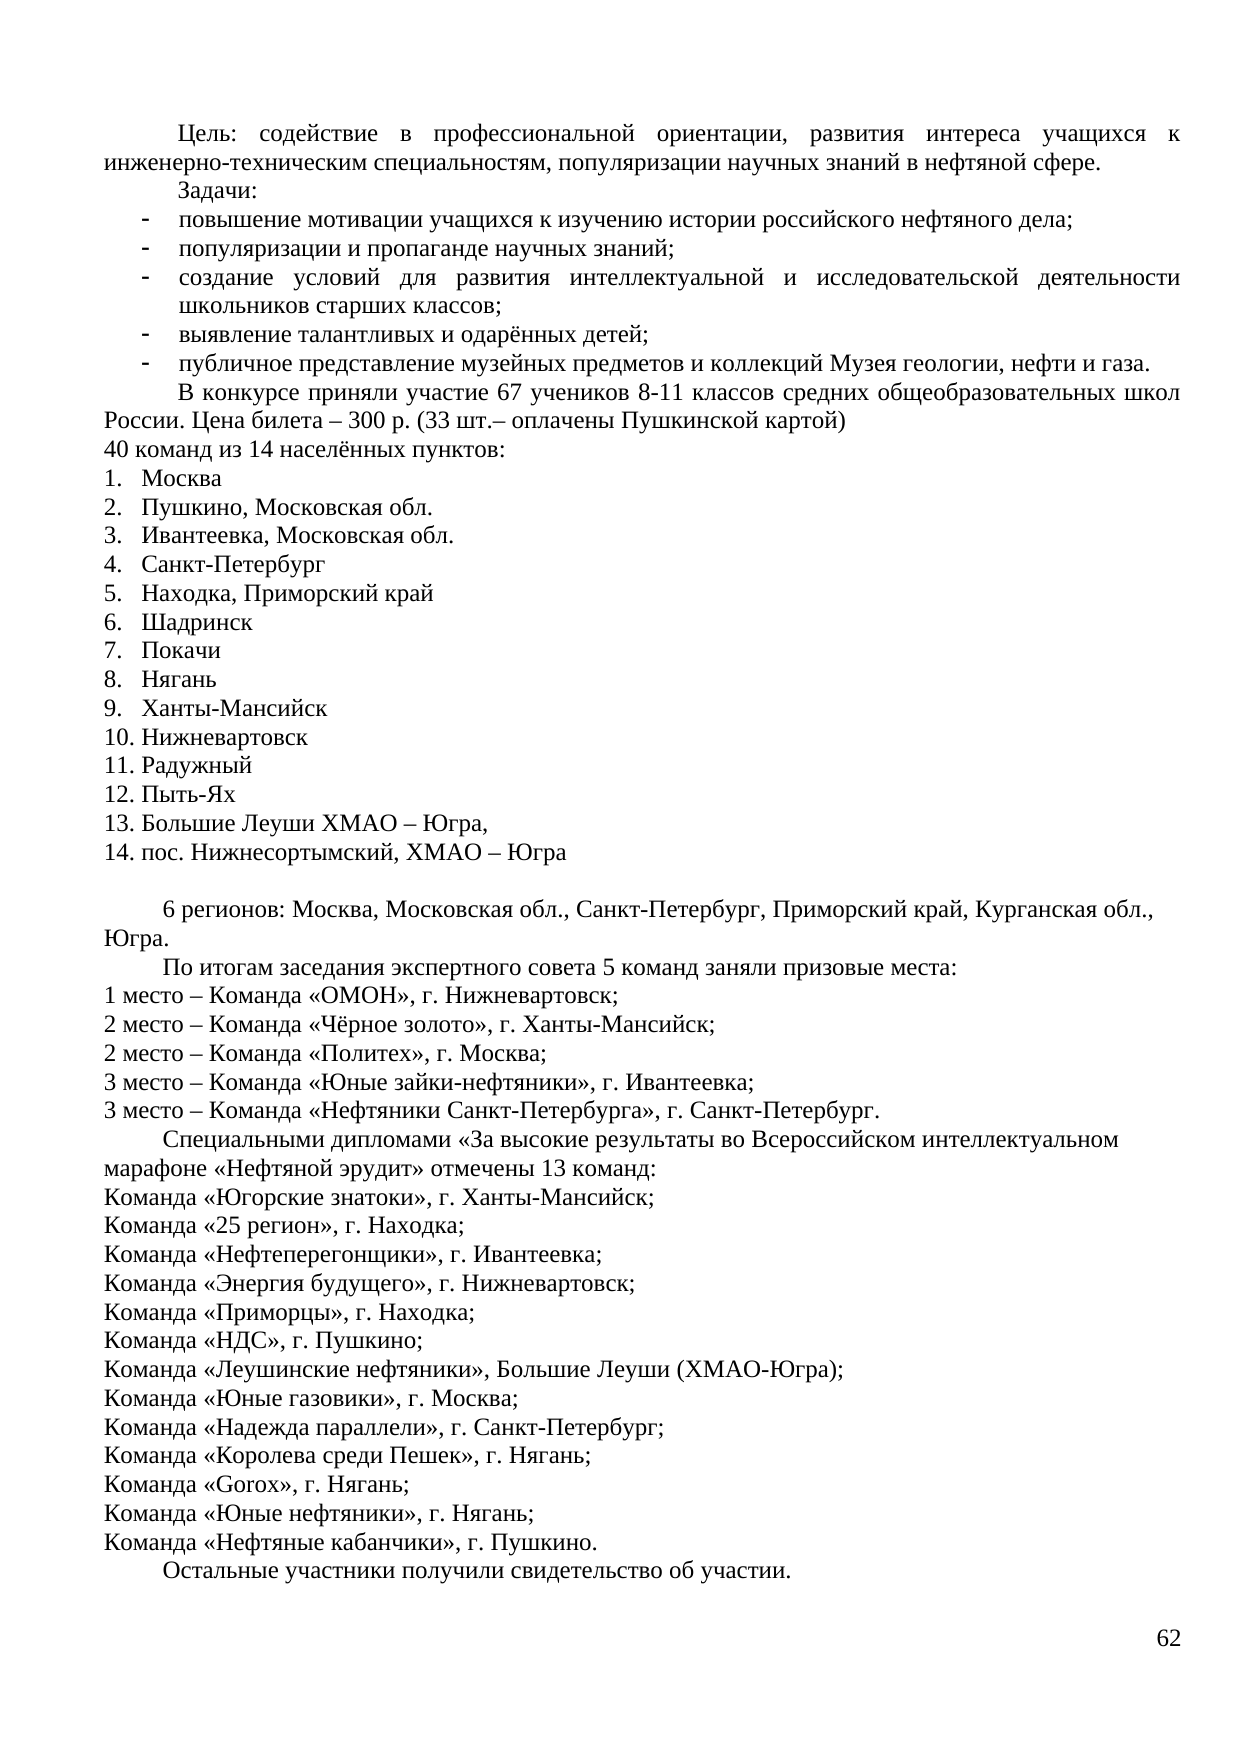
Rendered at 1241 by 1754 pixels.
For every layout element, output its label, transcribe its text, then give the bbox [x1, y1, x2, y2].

list Команда «Леушинские нефтяники», Большие Леуши (ХМАО-Югра); [103, 1354, 1181, 1383]
text Задачи: [103, 176, 1181, 204]
list Команда «Приморцы», г. Находка; [103, 1297, 1181, 1326]
list Команда «Нефтяные кабанчики», г. Пушкино. [103, 1527, 1181, 1556]
list Команда «Энергия будущего», г. Нижневартовск; [103, 1268, 1181, 1297]
text 6 регионов: Москва, Московская обл., Санкт-Петербург, Приморский край, Курганская обл., Югра. [103, 894, 1181, 952]
list выявление талантливых и одарённых детей; [141, 319, 1181, 348]
list пос. Нижнесортымский, ХМАО – Югра [103, 837, 1181, 866]
list Ивантеевка, Московская обл. [103, 521, 1181, 549]
list Покачи [103, 636, 1181, 664]
list популяризации и пропаганде научных знаний; [141, 233, 1181, 262]
text 40 команд из 14 населённых пунктов: [103, 434, 1181, 463]
list Команда «Gorox», г. Нягань; [103, 1469, 1181, 1498]
list создание условий для развития интеллектуальной и исследовательской деятельности школьников старших классов; [141, 262, 1181, 319]
list 2 место – Команда «Чёрное золото», г. Ханты-Мансийск; [103, 1009, 1181, 1038]
list Радужный [103, 751, 1181, 779]
text Остальные участники получили свидетельство об участии. [103, 1556, 1181, 1584]
list Нягань [103, 664, 1181, 693]
text Специальными дипломами «За высокие результаты во Всероссийском интеллектуальном марафоне «Нефтяной эрудит» отмечены 13 команд: [103, 1124, 1181, 1182]
list В конкурсе приняли участие 67 учеников 8-11 классов средних общеобразовательных школ России. Цена билета – 300 р. (33 шт.– оплачены Пушкинской картой) [103, 377, 1181, 434]
list Нижневартовск [103, 722, 1181, 751]
list Пыть-Ях [103, 779, 1181, 808]
list Находка, Приморский край [103, 578, 1181, 607]
list Команда «Надежда параллели», г. Санкт-Петербург; [103, 1412, 1181, 1441]
list 2 место – Команда «Политех», г. Москва; [103, 1038, 1181, 1067]
list Команда «Юные нефтяники», г. Нягань; [103, 1498, 1181, 1527]
list Команда «Нефтеперегонщики», г. Ивантеевка; [103, 1239, 1181, 1268]
text По итогам заседания экспертного совета 5 команд заняли призовые места: [103, 952, 1181, 981]
list 3 место – Команда «Нефтяники Санкт-Петербурга», г. Санкт-Петербург. [103, 1096, 1181, 1124]
list Большие Леуши ХМАО – Югра, [103, 808, 1181, 837]
list Команда «НДС», г. Пушкино; [103, 1326, 1181, 1354]
text Цель: содействие в профессиональной ориентации, развития интереса учащихся к инженерно-техническим специальностям, популяризации научных знаний в нефтяной сфере. [103, 118, 1181, 176]
list Санкт-Петербург [103, 549, 1181, 578]
list Москва [103, 463, 1181, 492]
list публичное представление музейных предметов и коллекций Музея геологии, нефти и газа. [141, 348, 1181, 377]
list Ханты-Мансийск [103, 693, 1181, 722]
list Пушкино, Московская обл. [103, 492, 1181, 521]
list Шадринск [103, 607, 1181, 636]
list 1 место – Команда «ОМОН», г. Нижневартовск; [103, 981, 1181, 1009]
list Команда «Юные газовики», г. Москва; [103, 1383, 1181, 1412]
list повышение мотивации учащихся к изучению истории российского нефтяного дела; [141, 204, 1181, 233]
list 3 место – Команда «Юные зайки-нефтяники», г. Ивантеевка; [103, 1067, 1181, 1096]
list Команда «25 регион», г. Находка; [103, 1211, 1181, 1239]
list Команда «Королева среди Пешек», г. Нягань; [103, 1441, 1181, 1469]
list Команда «Югорские знатоки», г. Ханты-Мансийск; [103, 1182, 1181, 1211]
